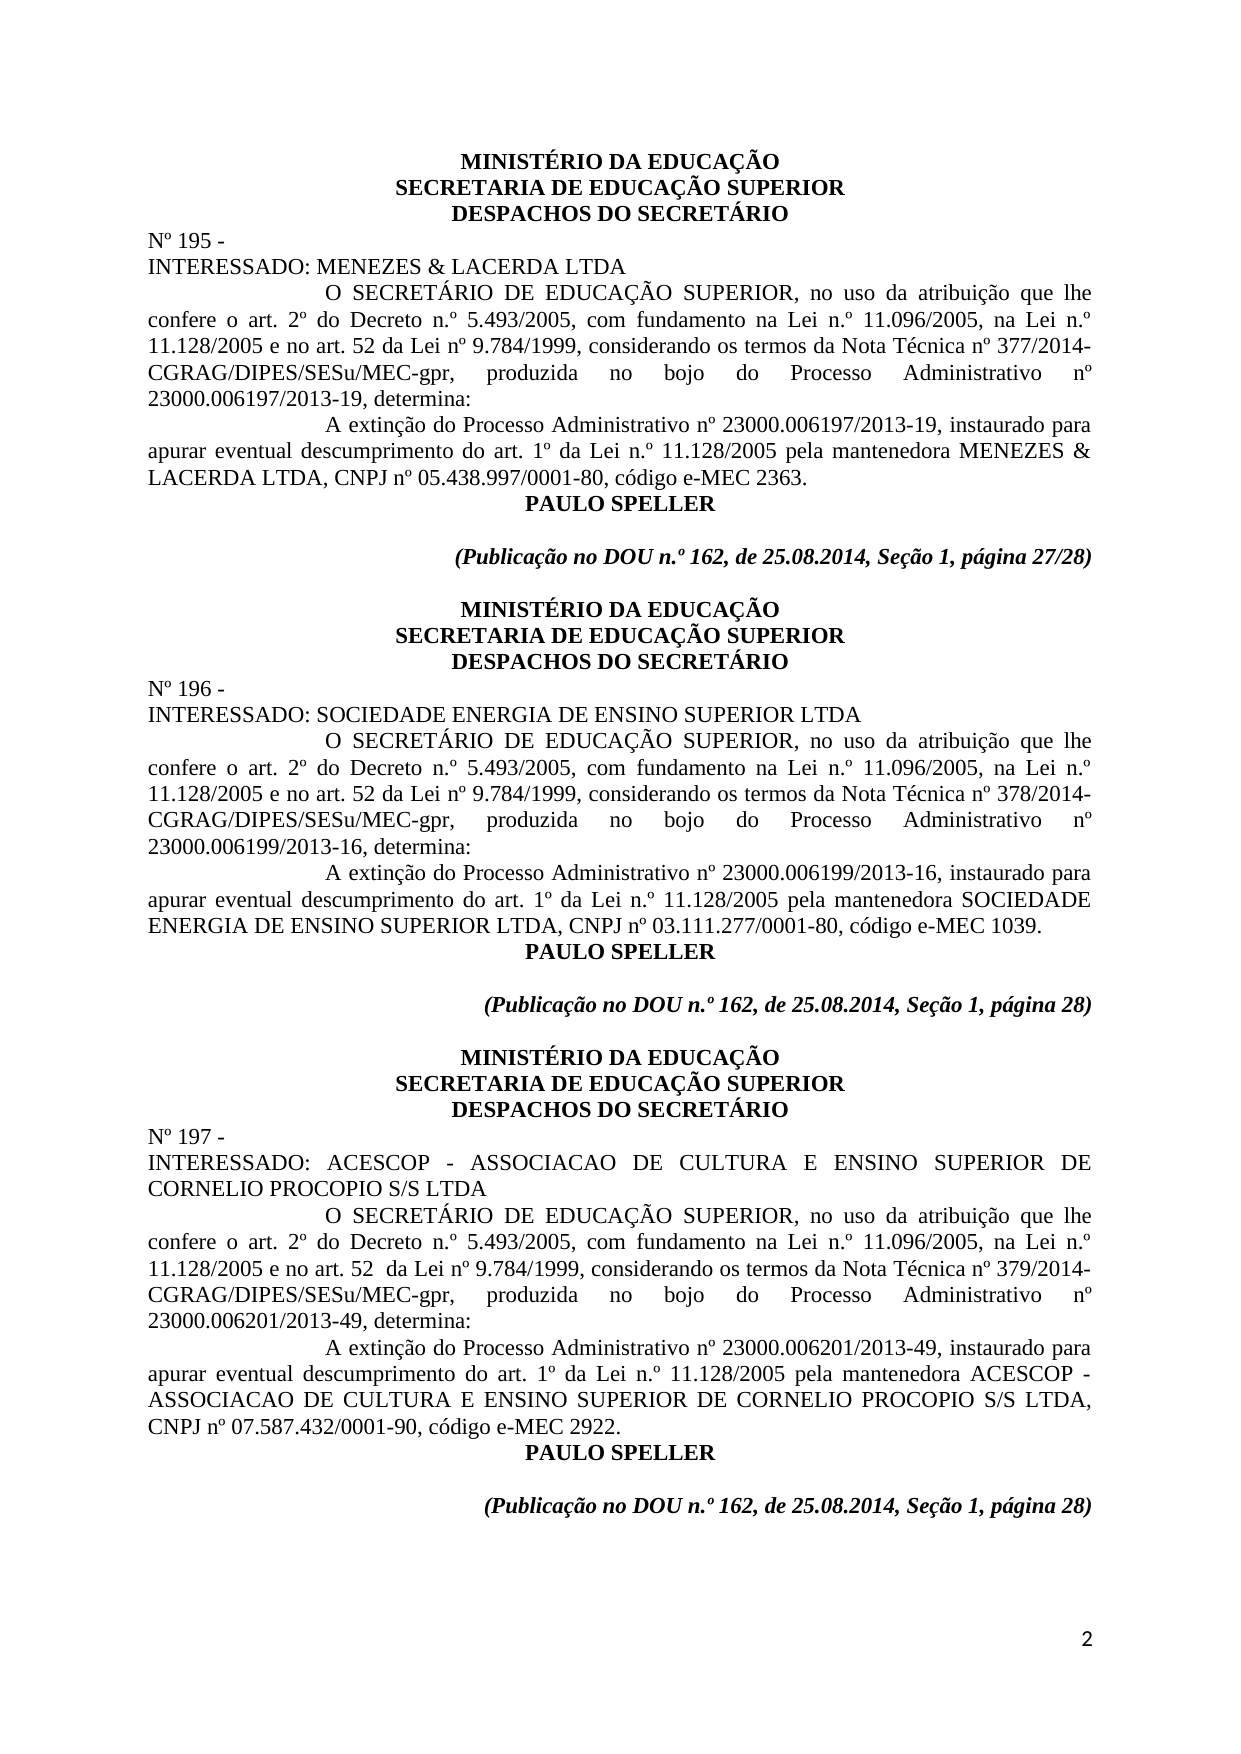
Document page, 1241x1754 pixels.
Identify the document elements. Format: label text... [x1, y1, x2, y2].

text Nº 195 - [148, 227, 1092, 253]
text SECRETARIA DE EDUCAÇÃO SUPERIOR [148, 174, 1092, 200]
text SECRETARIA DE EDUCAÇÃO SUPERIOR [148, 622, 1092, 648]
text O SECRETÁRIO DE EDUCAÇÃO SUPERIOR, no uso da atribuição que lhe confere o art. 2º do Decreto n.º 5.493/2005, com fundamento na Lei n.º 11.096/2005, na Lei n.º 11.128/2005 e no art. 52 da Lei nº 9.784/1999, considerando os termos da Nota Técnica nº 377/2014-CGRAG/DIPES/SESu/MEC-gpr, produzida no bojo do Processo Administrativo nº 23000.006197/2013-19, determina: [148, 279, 1092, 411]
text DESPACHOS DO SECRETÁRIO [148, 1096, 1092, 1123]
text O SECRETÁRIO DE EDUCAÇÃO SUPERIOR, no uso da atribuição que lhe confere o art. 2º do Decreto n.º 5.493/2005, com fundamento na Lei n.º 11.096/2005, na Lei n.º 11.128/2005 e no art. 52 da Lei nº 9.784/1999, considerando os termos da Nota Técnica nº 378/2014-CGRAG/DIPES/SESu/MEC-gpr, produzida no bojo do Processo Administrativo nº 23000.006199/2013-16, determina: [148, 727, 1092, 859]
text PAULO SPELLER [148, 938, 1092, 965]
text (Publicação no DOU n.º 162, de 25.08.2014, Seção 1, página 28) [148, 1492, 1092, 1518]
text MINISTÉRIO DA EDUCAÇÃO [148, 148, 1092, 174]
text (Publicação no DOU n.º 162, de 25.08.2014, Seção 1, página 27/28) [148, 543, 1092, 569]
text A extinção do Processo Administrativo nº 23000.006197/2013-19, instaurado para apurar eventual descumprimento do art. 1º da Lei n.º 11.128/2005 pela mantenedora MENEZES & LACERDA LTDA, CNPJ nº 05.438.997/0001-80, código e-MEC 2363. [148, 411, 1092, 490]
text O SECRETÁRIO DE EDUCAÇÃO SUPERIOR, no uso da atribuição que lhe confere o art. 2º do Decreto n.º 5.493/2005, com fundamento na Lei n.º 11.096/2005, na Lei n.º 11.128/2005 e no art. 52 da Lei nº 9.784/1999, considerando os termos da Nota Técnica nº 379/2014-CGRAG/DIPES/SESu/MEC-gpr, produzida no bojo do Processo Administrativo nº 23000.006201/2013-49, determina: [148, 1202, 1092, 1334]
text PAULO SPELLER [148, 1439, 1092, 1465]
text (Publicação no DOU n.º 162, de 25.08.2014, Seção 1, página 28) [148, 991, 1092, 1017]
text INTERESSADO: MENEZES & LACERDA LTDA [148, 253, 1092, 279]
text Nº 196 - [148, 675, 1092, 701]
text MINISTÉRIO DA EDUCAÇÃO [148, 596, 1092, 622]
text INTERESSADO: SOCIEDADE ENERGIA DE ENSINO SUPERIOR LTDA [148, 701, 1092, 727]
text Nº 197 - [148, 1123, 1092, 1149]
text MINISTÉRIO DA EDUCAÇÃO [148, 1044, 1092, 1070]
text INTERESSADO: ACESCOP - ASSOCIACAO DE CULTURA E ENSINO SUPERIOR DE CORNELIO PROCOPIO S/S LTDA [148, 1149, 1092, 1202]
text DESPACHOS DO SECRETÁRIO [148, 200, 1092, 227]
text DESPACHOS DO SECRETÁRIO [148, 648, 1092, 675]
text A extinção do Processo Administrativo nº 23000.006199/2013-16, instaurado para apurar eventual descumprimento do art. 1º da Lei n.º 11.128/2005 pela mantenedora SOCIEDADE ENERGIA DE ENSINO SUPERIOR LTDA, CNPJ nº 03.111.277/0001-80, código e-MEC 1039. [148, 859, 1092, 938]
text A extinção do Processo Administrativo nº 23000.006201/2013-49, instaurado para apurar eventual descumprimento do art. 1º da Lei n.º 11.128/2005 pela mantenedora ACESCOP - ASSOCIACAO DE CULTURA E ENSINO SUPERIOR DE CORNELIO PROCOPIO S/S LTDA, CNPJ nº 07.587.432/0001-90, código e-MEC 2922. [148, 1334, 1092, 1439]
text PAULO SPELLER [148, 490, 1092, 517]
text SECRETARIA DE EDUCAÇÃO SUPERIOR [148, 1070, 1092, 1096]
